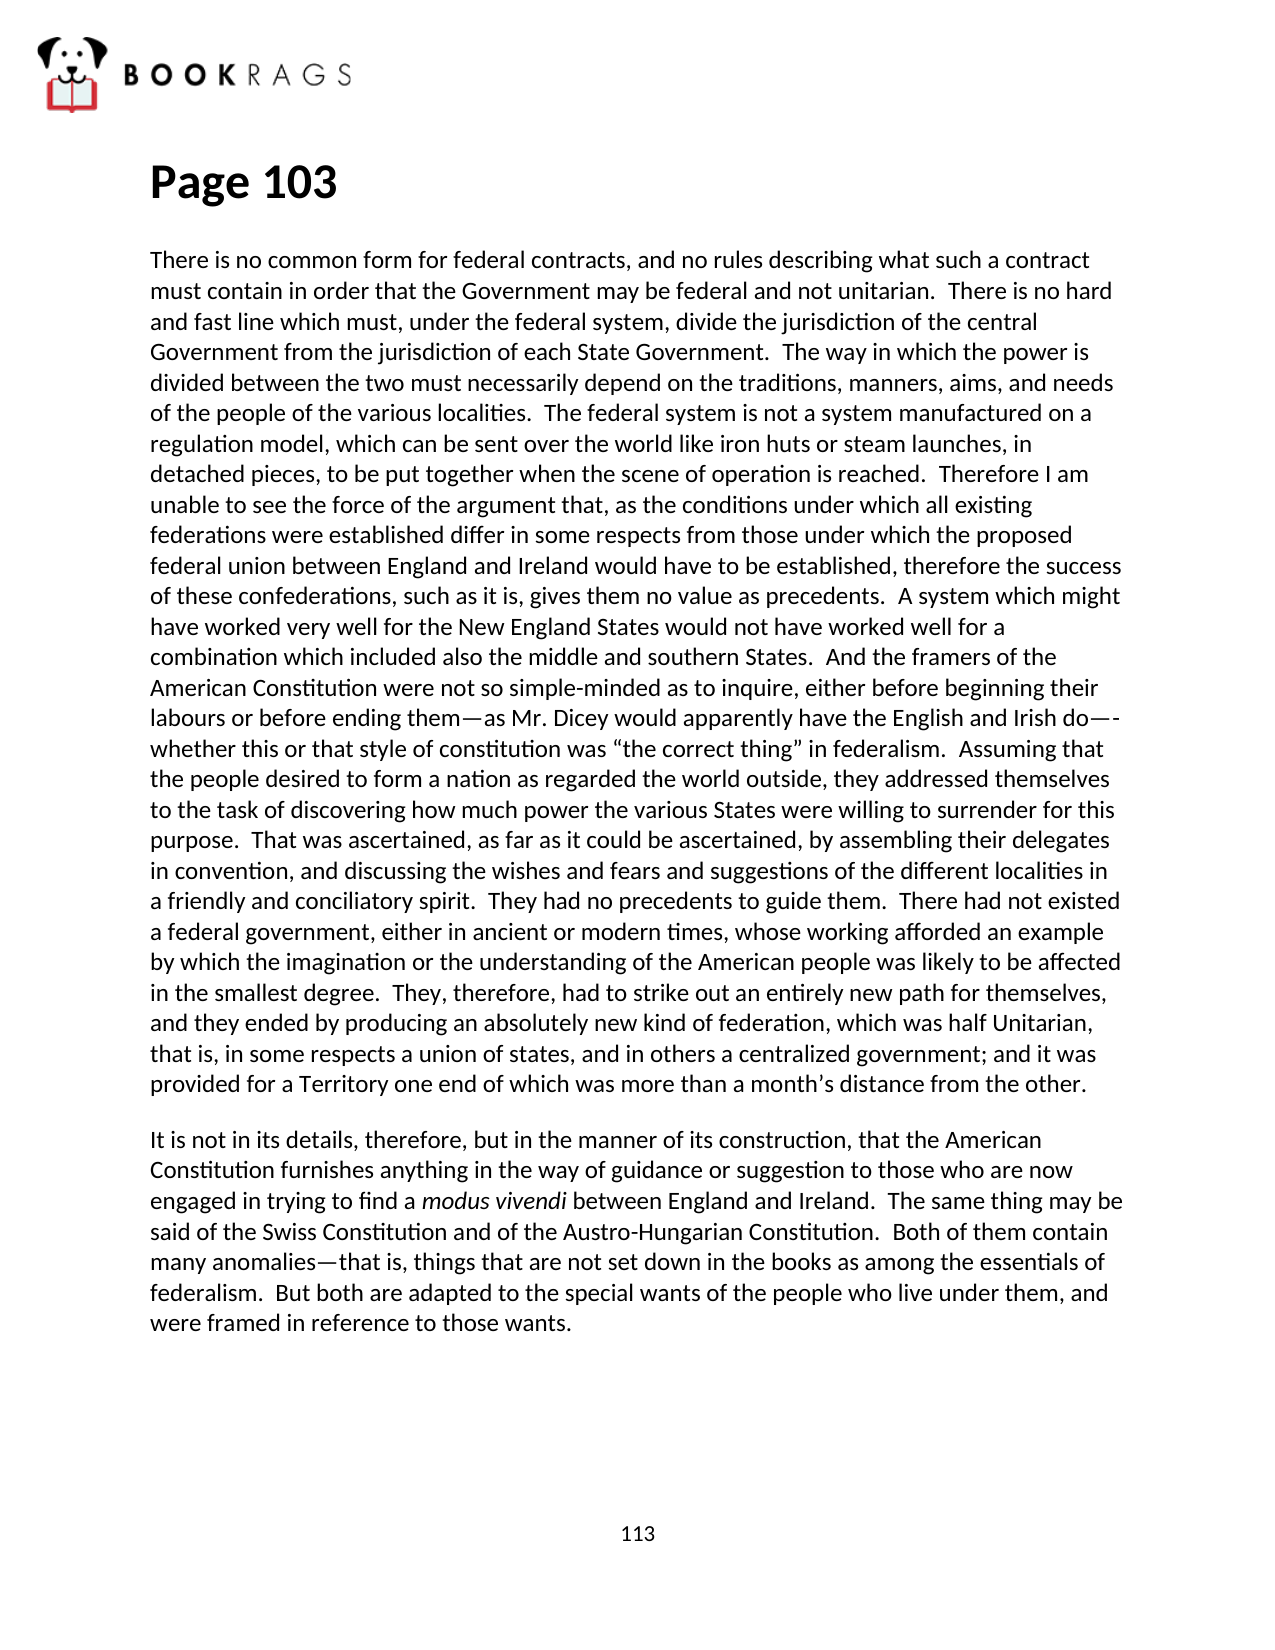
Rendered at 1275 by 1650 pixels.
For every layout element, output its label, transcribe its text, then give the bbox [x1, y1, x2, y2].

text It is not in its details, therefore, but in the manner of its construction, that the American Constitution furnishes anything in the way of guidance or suggestion to those who are now engaged in trying to find a modus vivendi between England and Ireland. The same thing may be said of the Swiss Constitution and of the Austro-Hungarian Constitution. Both of them contain many anomalies—­that is, things that are not set down in the books as among the essentials of federalism. But both are adapted to the special wants of the people who live under them, and were framed in reference to those wants. [150, 1124, 1125, 1338]
text There is no common form for federal contracts, and no rules describing what such a contract must contain in order that the Government may be federal and not unitarian. There is no hard and fast line which must, under the federal system, divide the jurisdiction of the central Government from the jurisdiction of each State Government. The way in which the power is divided between the two must necessarily depend on the traditions, manners, aims, and needs of the people of the various localities. The federal system is not a system manufactured on a regulation model, which can be sent over the world like iron huts or steam launches, in detached pieces, to be put together when the scene of operation is reached. Therefore I am unable to see the force of the argument that, as the conditions under which all existing federations were established differ in some respects from those under which the proposed federal union between England and Ireland would have to be established, therefore the success of these confederations, such as it is, gives them no value as precedents. A system which might have worked very well for the New England States would not have worked well for a combination which included also the middle and southern States. And the framers of the American Constitution were not so simple-minded as to inquire, either before beginning their labours or before ending them—­as Mr. Dicey would apparently have the English and Irish do—­whether this or that style of constitution was “the correct thing” in federalism. Assuming that the people desired to form a nation as regarded the world outside, they addressed themselves to the task of discovering how much power the various States were willing to surrender for this purpose. That was ascertained, as far as it could be ascertained, by assembling their delegates in convention, and discussing the wishes and fears and suggestions of the different localities in a friendly and conciliatory spirit. They had no precedents to guide them. There had not existed a federal government, either in ancient or modern times, whose working afforded an example by which the imagination or the understanding of the American people was likely to be affected in the smallest degree. They, therefore, had to strike out an entirely new path for themselves, and they ended by producing an absolutely new kind of federation, which was half Unitarian, that is, in some respects a union of states, and in others a centralized government; and it was provided for a Territory one end of which was more than a month’s distance from the other. [150, 244, 1125, 1099]
picture [37, 37, 351, 113]
text Page 103 [150, 150, 1125, 211]
